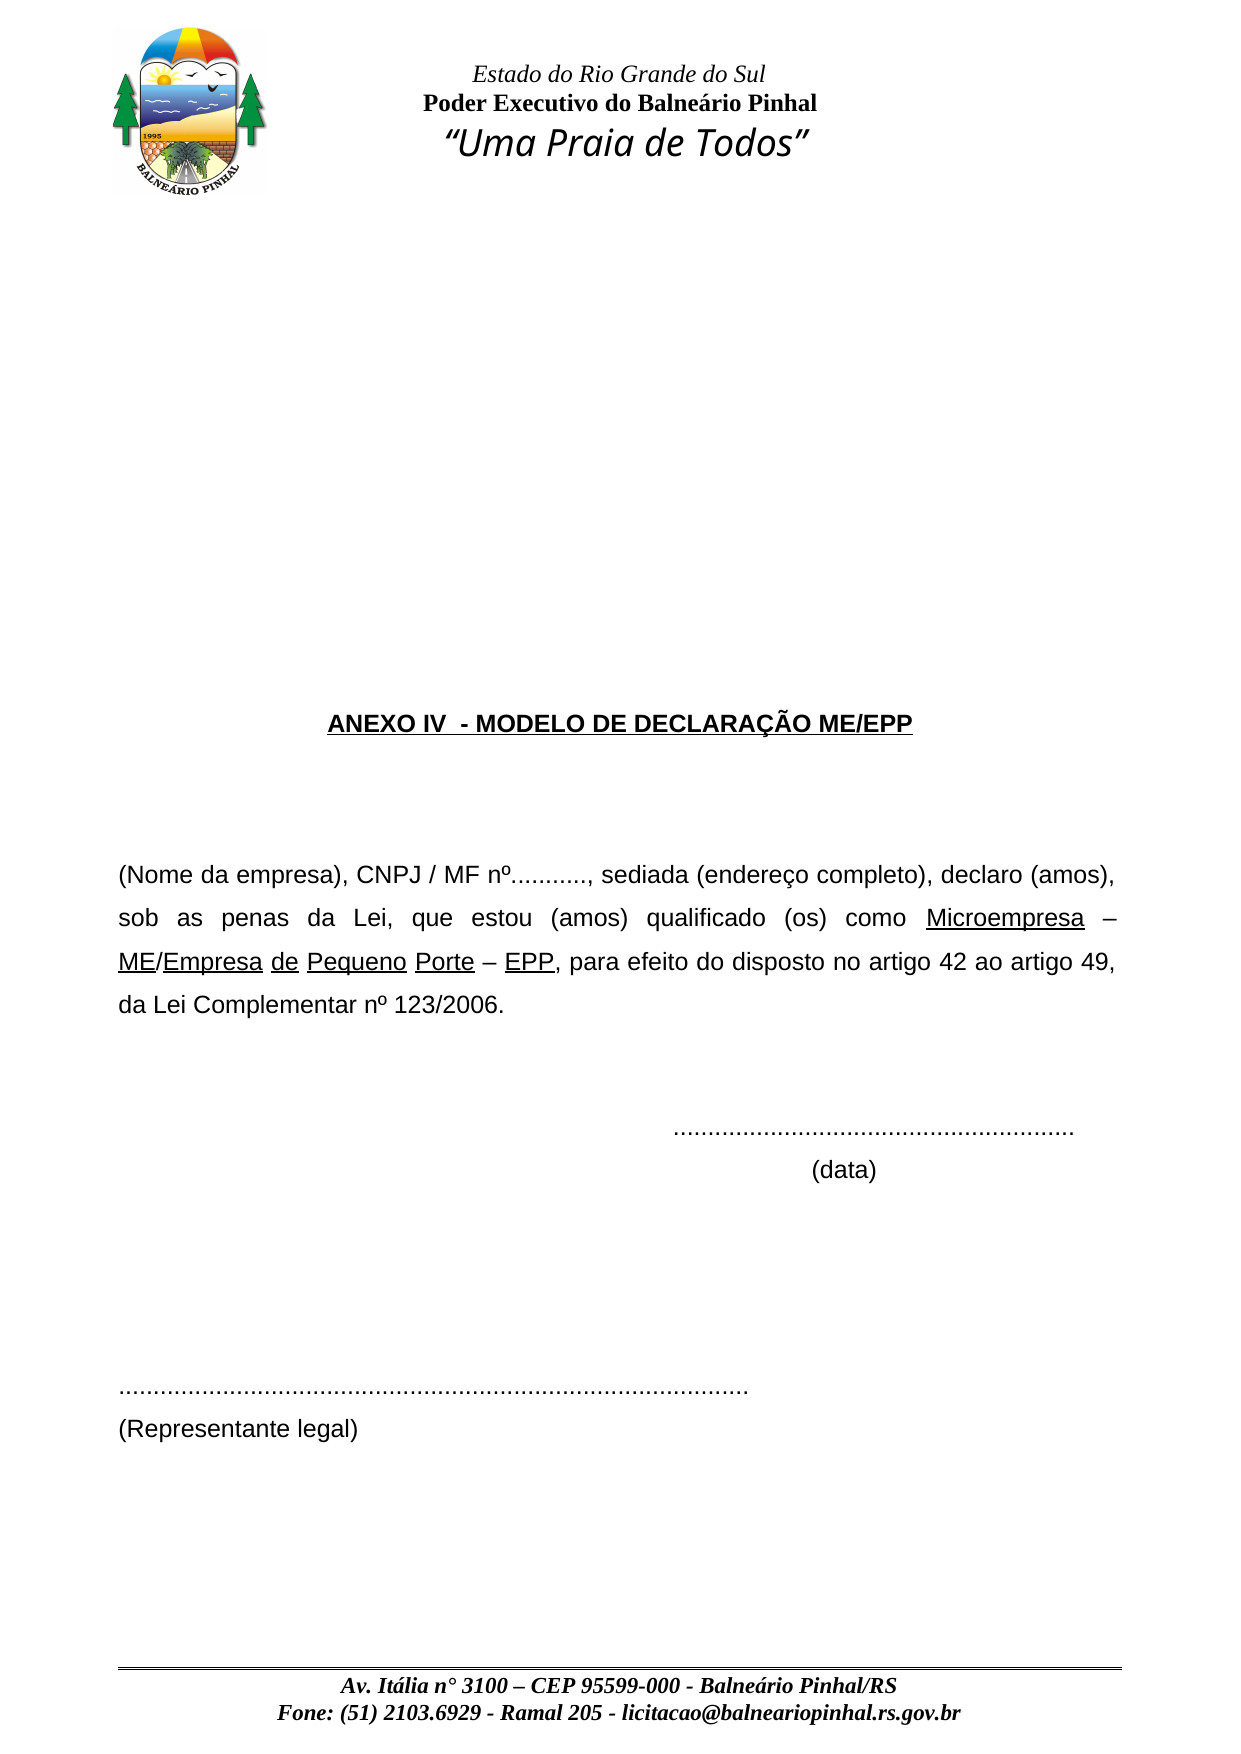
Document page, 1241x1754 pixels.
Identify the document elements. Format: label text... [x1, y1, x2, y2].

text (Nome da empresa), CNPJ / MF nº..........., sediada (endereço completo), declaro (amos), sob as penas da Lei, que estou (amos) qualificado (os) como Microempresa – ME/Empresa de Pequeno Porte – EPP, para efeito do disposto no artigo 42 ao artigo 49, da Lei Complementar nº 123/2006. [118, 860, 1117, 1018]
text ........................................................................................... [118, 1371, 1122, 1399]
picture [112, 27, 268, 195]
text (data) [118, 1155, 1122, 1184]
text .......................................................... [118, 1112, 1122, 1141]
text (Representante legal) [118, 1414, 1122, 1443]
text ANEXO IV - MODELO DE DECLARAÇÃO ME/EPP [118, 709, 1122, 738]
